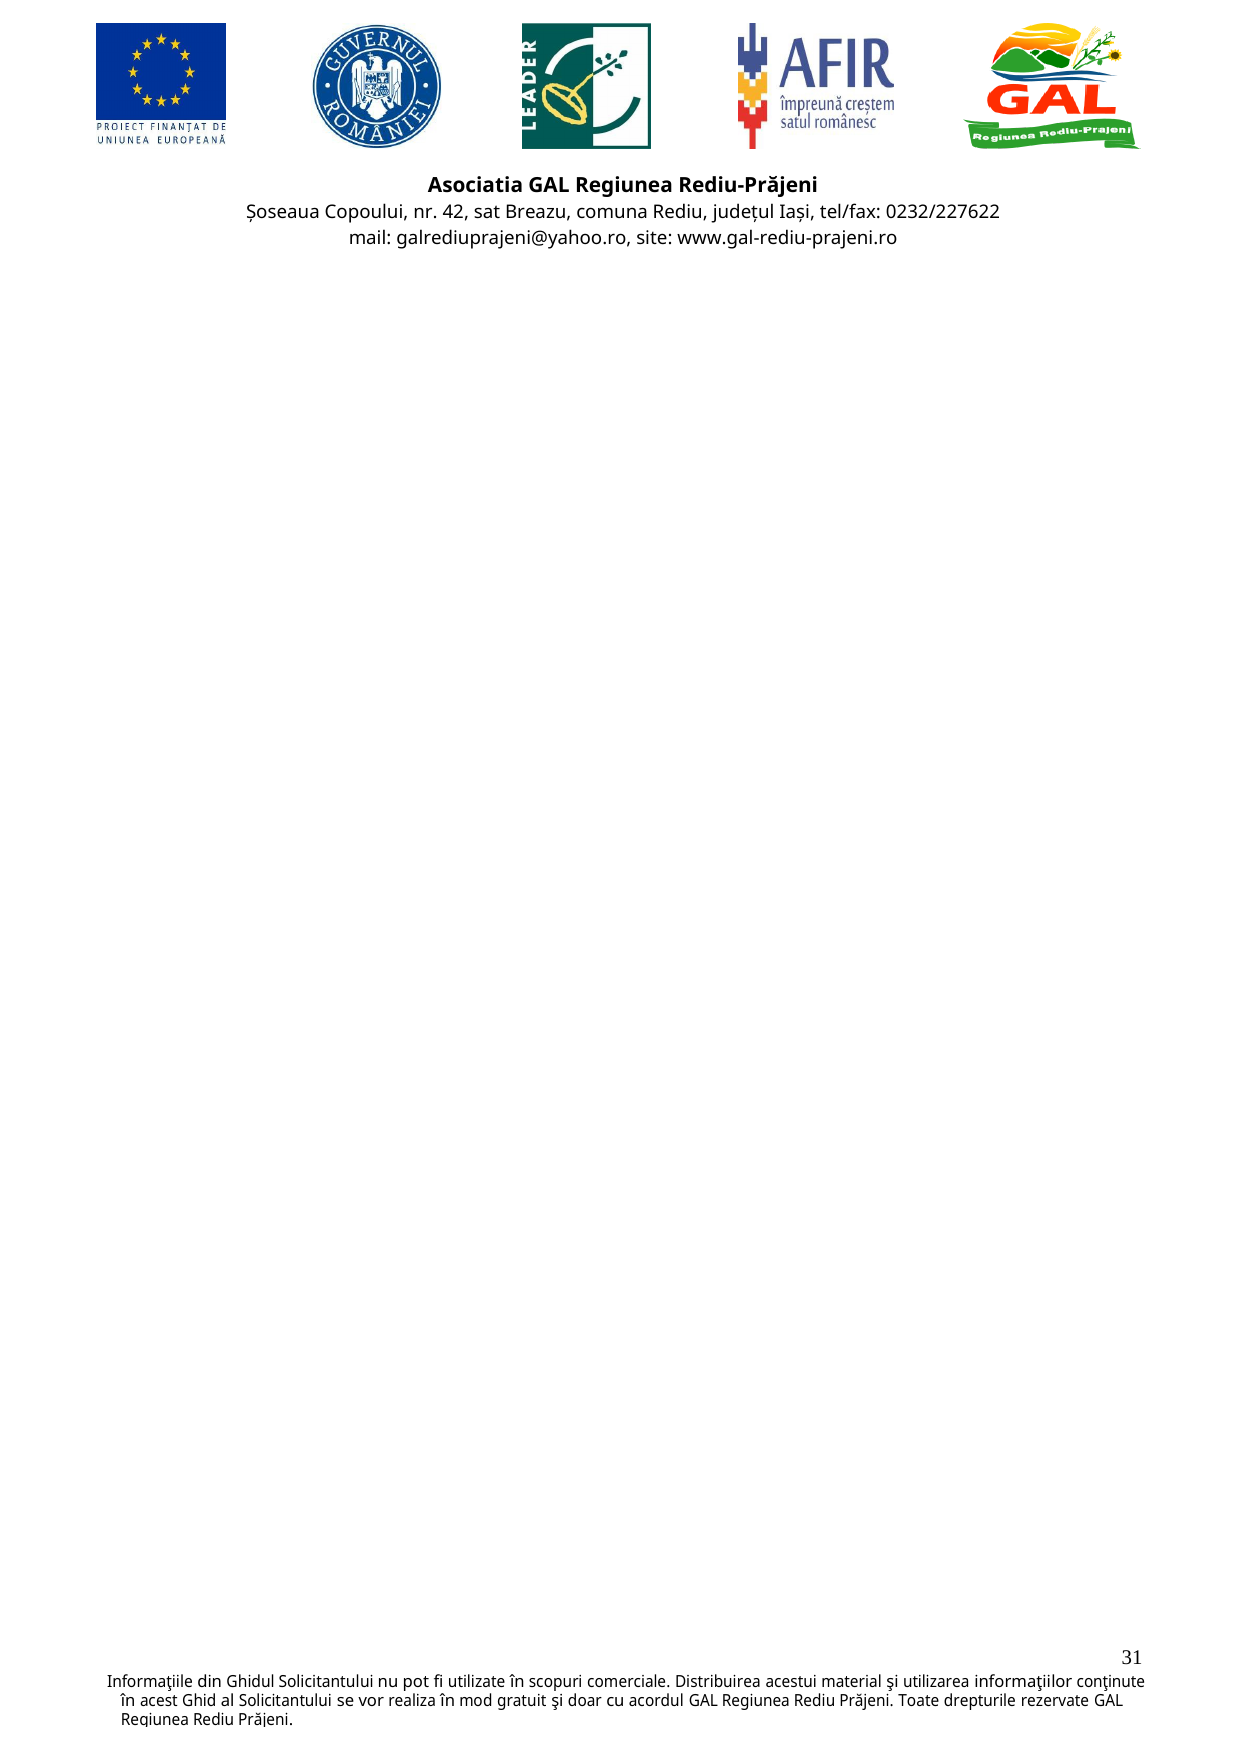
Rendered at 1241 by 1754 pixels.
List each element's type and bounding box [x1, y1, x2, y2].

picture [311, 23, 442, 149]
picture [738, 23, 894, 149]
picture [963, 23, 1141, 149]
picture [522, 23, 651, 149]
picture [96, 23, 226, 149]
